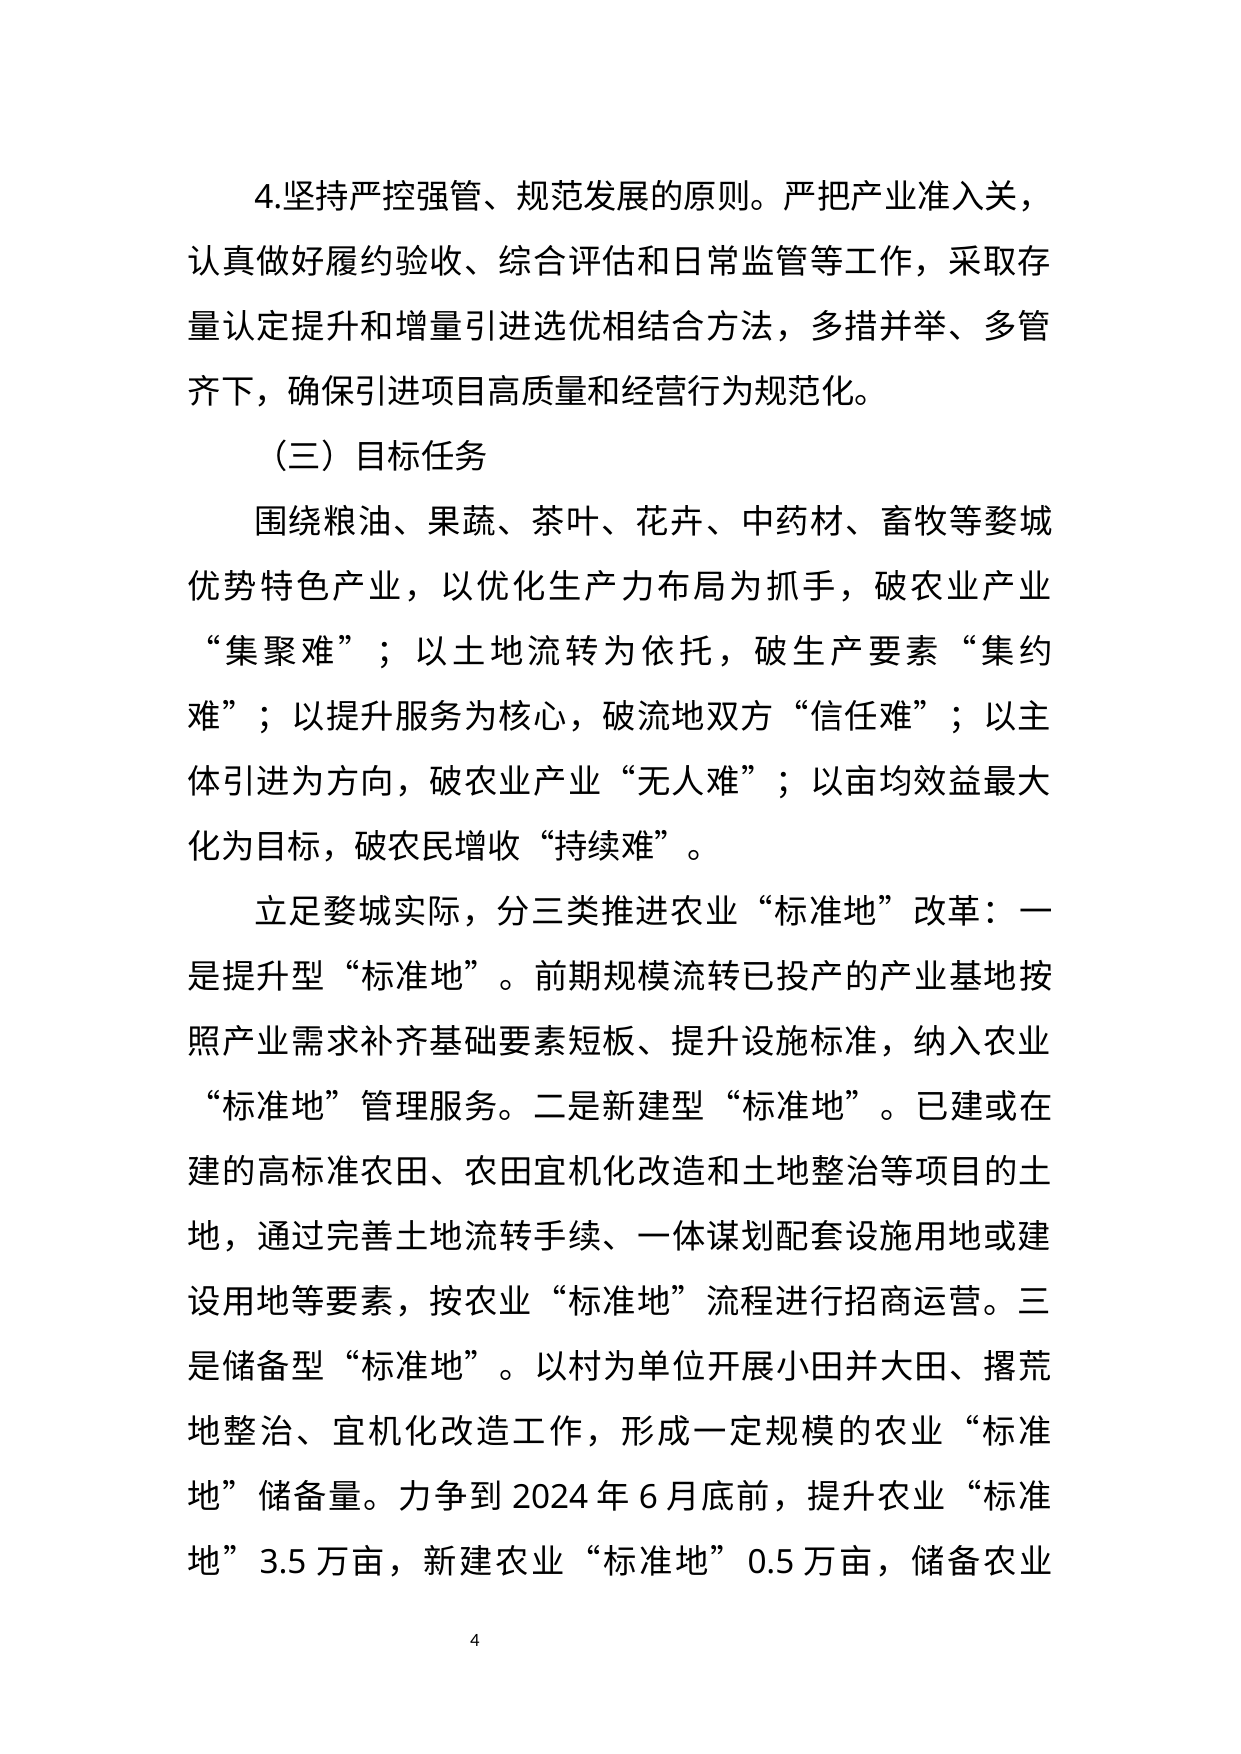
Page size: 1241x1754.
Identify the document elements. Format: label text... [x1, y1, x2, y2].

text （三）目标任务 [187, 422, 1053, 487]
text 4.坚持严控强管、规范发展的原则。严把产业准入关，认真做好履约验收、综合评估和日常监管等工作，采取存量认定提升和增量引进选优相结合方法，多措并举、多管齐下，确保引进项目高质量和经营行为规范化。 [187, 162, 1053, 422]
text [187, 877, 1053, 1592]
text 围绕粮油、果蔬、茶叶、花卉、中药材、畜牧等婺城优势特色产业，以优化生产力布局为抓手，破农业产业“集聚难”；以土地流转为依托，破生产要素“集约难”；以提升服务为核心，破流地双方“信任难”；以主体引进为方向，破农业产业“无人难”；以亩均效益最大化为目标，破农民增收“持续难”。 [187, 487, 1053, 877]
